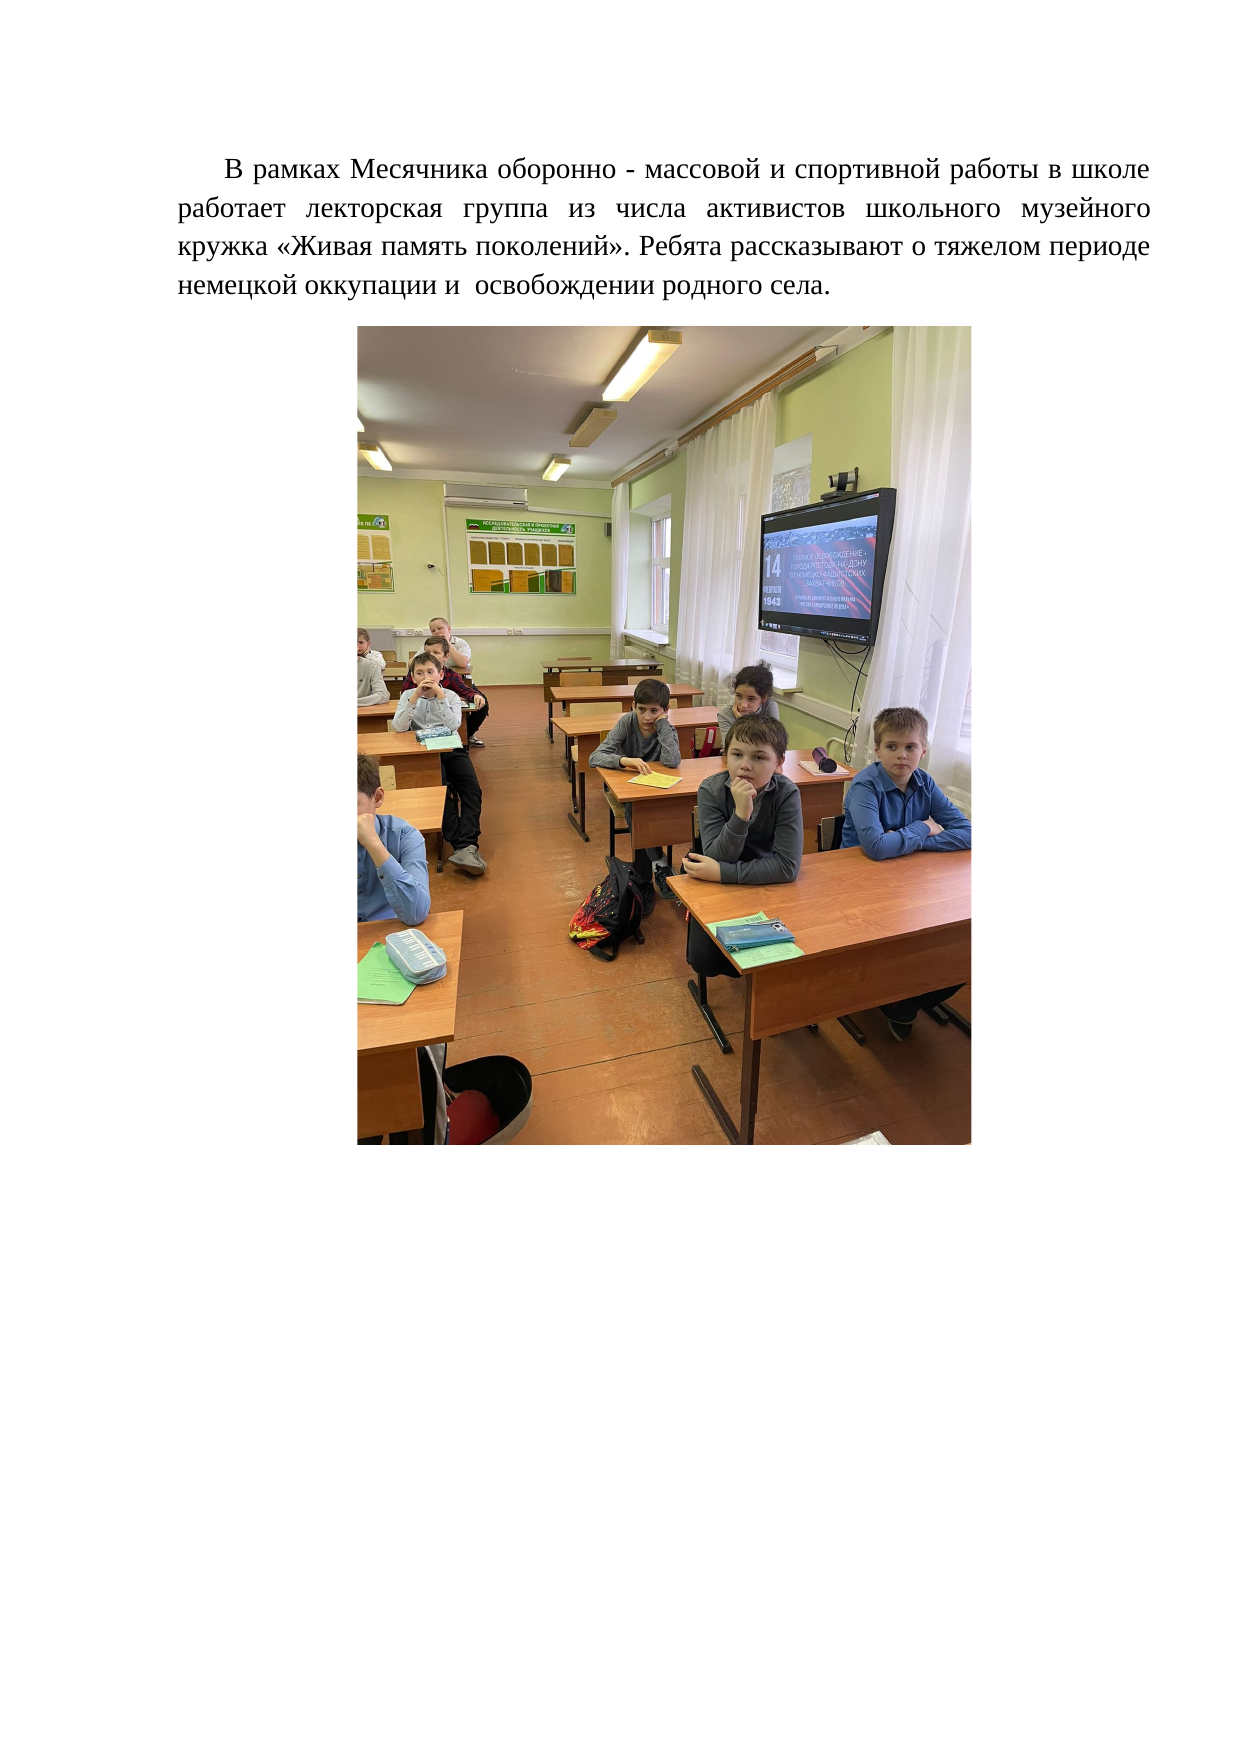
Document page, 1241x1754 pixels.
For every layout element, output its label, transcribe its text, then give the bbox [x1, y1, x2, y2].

text В рамках Месячника оборонно - массовой и спортивной работы в школе работает лекторская группа из числа активистов школьного музейного кружка «Живая память поколений». Ребята рассказывают о тяжелом периоде немецкой оккупации и освобождении родного села. [177, 118, 1152, 300]
picture [357, 326, 972, 1145]
